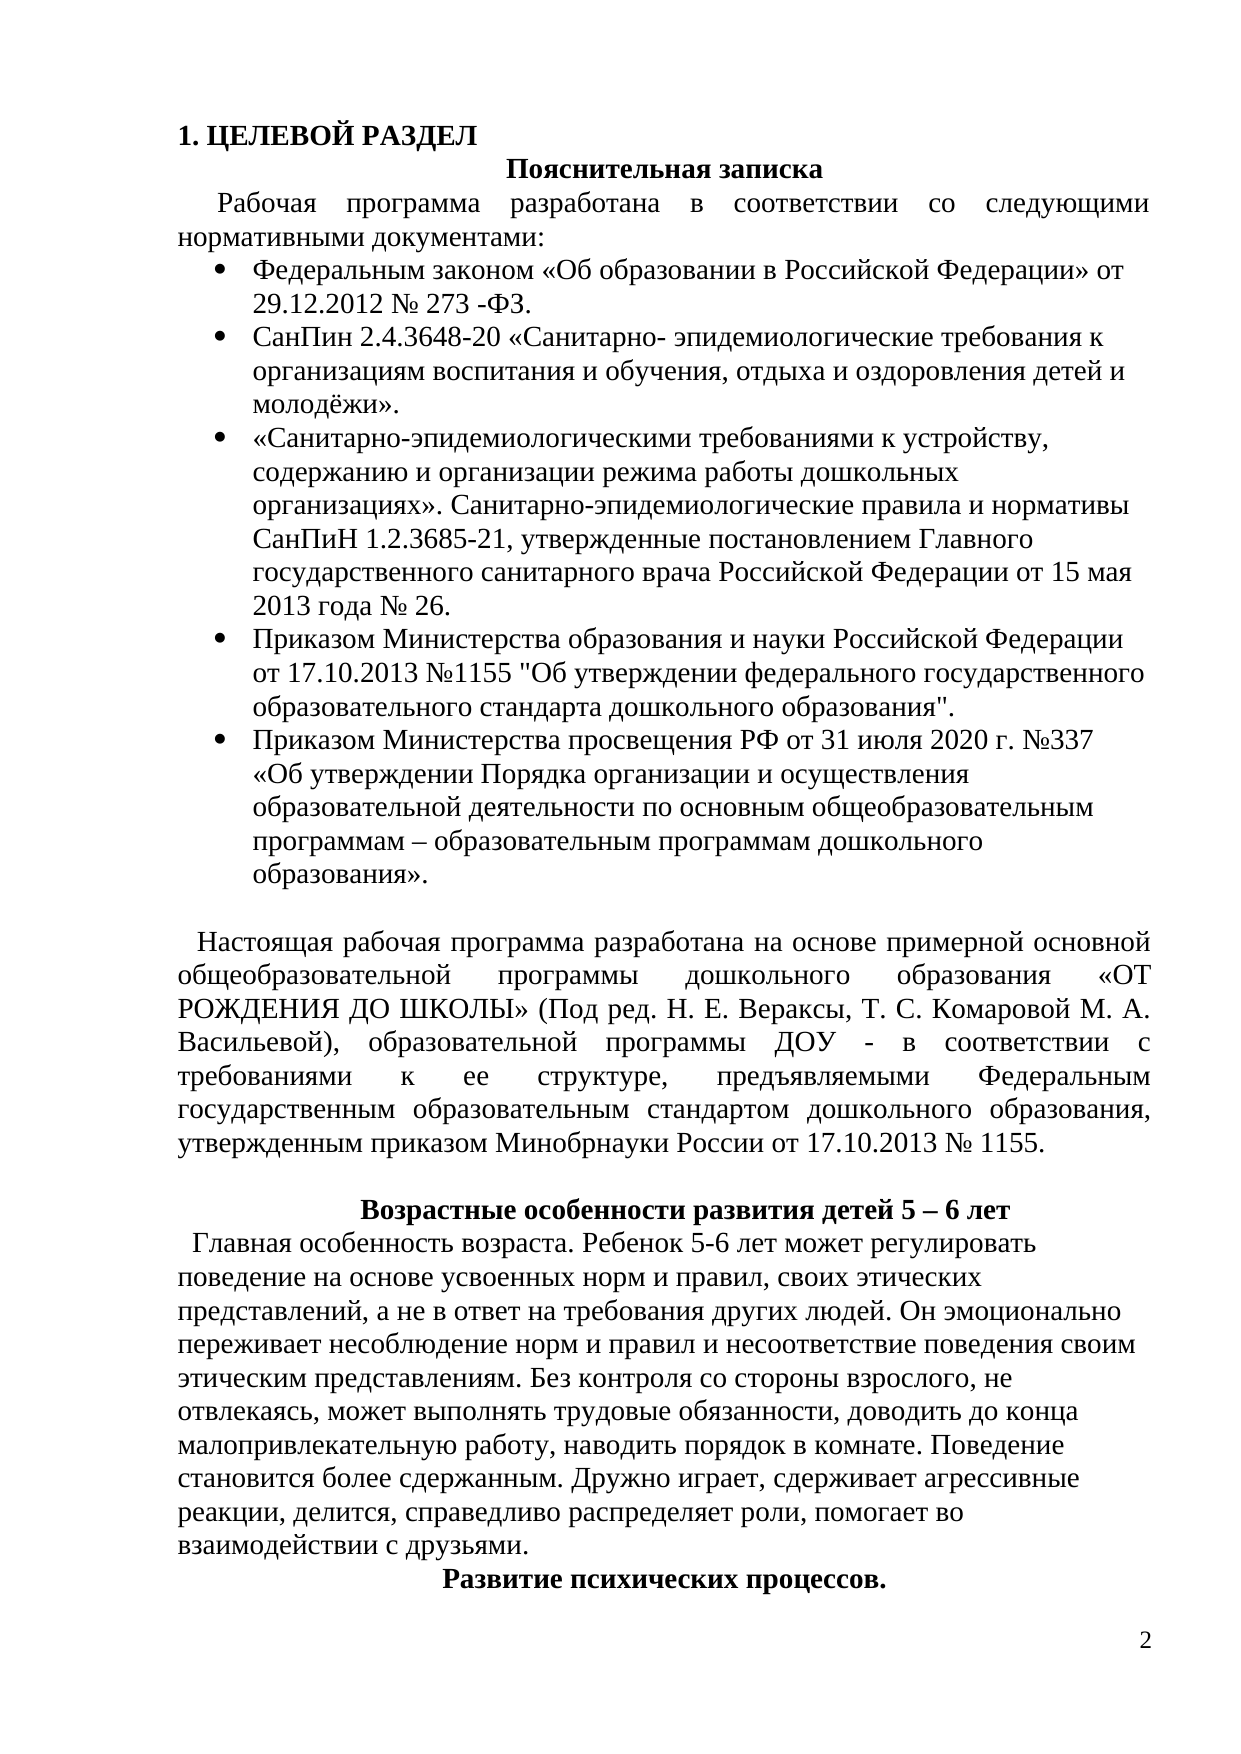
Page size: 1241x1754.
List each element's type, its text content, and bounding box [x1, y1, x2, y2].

text Возрастные особенности развития детей 5 – 6 лет [353, 1192, 1152, 1226]
text Настоящая рабочая программа разработана на основе примерной основной общеобразовательной программы дошкольного образования «ОТ РОЖДЕНИЯ ДО ШКОЛЫ» (Под ред. Н. Е. Вераксы, Т. С. Комаровой М. А. Васильевой), образовательной программы ДОУ - в соответствии с требованиями к ее структуре, предъявляемыми Федеральным государственным образовательным стандартом дошкольного образования, утвержденным приказом Минобрнауки России от 17.10.2013 № 1155. [177, 924, 1152, 1158]
text Главная особенность возраста. Ребенок 5-6 лет может регулировать поведение на основе усвоенных норм и правил, своих этических представлений, а не в ответ на требования других людей. Он эмоционально переживает несоблюдение норм и правил и несоответствие поведения своим этическим представлениям. Без контроля со стороны взрослого, не отвлекаясь, может выполнять трудовые обязанности, доводить до конца малопривлекательную работу, наводить порядок в комнате. Поведение становится более сдержанным. Дружно играет, сдерживает агрессивные реакции, делится, справедливо распределяет роли, помогает во взаимодействии с друзьями. [177, 1226, 1152, 1561]
list Приказом Министерства образования и науки Российской Федерации от 17.10.2013 №1155 "Об утверждении федерального государственного образовательного стандарта дошкольного образования". [215, 622, 1149, 722]
text Развитие психических процессов. [177, 1561, 1152, 1594]
list СанПин 2.4.3648-20 «Санитарно- эпидемиологические требования к организациям воспитания и обучения, отдыха и оздоровления детей и молодёжи». [215, 319, 1152, 420]
list «Санитарно-эпидемиологическими требованиями к устройству, содержанию и организации режима работы дошкольных организациях». Санитарно-эпидемиологические правила и нормативы СанПиН 1.2.3685-21, утвержденные постановлением Главного государственного санитарного врача Российской Федерации от 15 мая 2013 года № 26. [215, 420, 1149, 622]
text Пояснительная записка [177, 152, 1152, 185]
text 1. ЦЕЛЕВОЙ РАЗДЕЛ [177, 118, 1152, 152]
list Приказом Министерства просвещения РФ от 31 июля 2020 г. №337 «Об утверждении Порядка организации и осуществления образовательной деятельности по основным общеобразовательным программам – образовательным программам дошкольного образования». [215, 722, 1149, 890]
list Федеральным законом «Об образовании в Российской Федерации» от 29.12.2012 № 273 -ФЗ. [215, 252, 1152, 319]
text Рабочая программа разработана в соответствии со следующими нормативными документами: [177, 185, 1149, 252]
